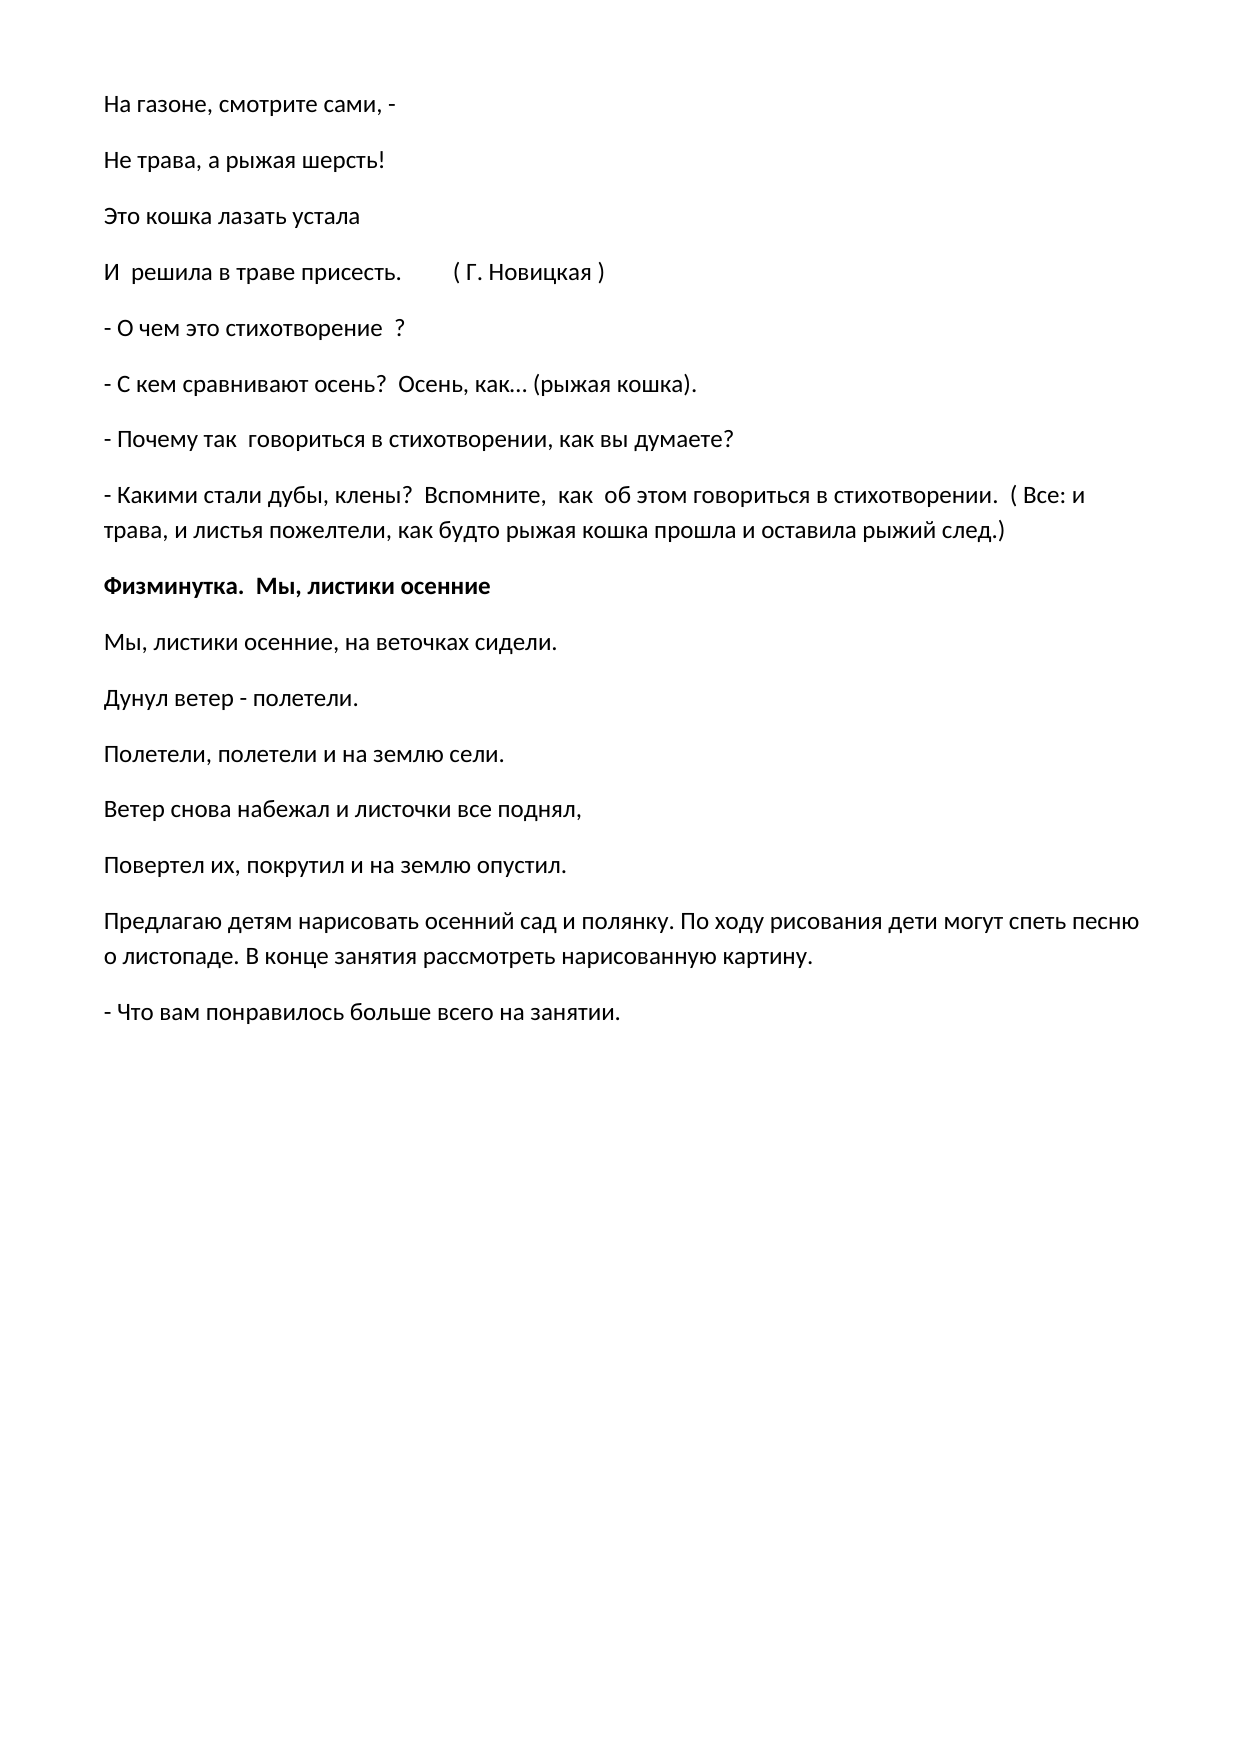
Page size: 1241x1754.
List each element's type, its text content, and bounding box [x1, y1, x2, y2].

text Повертел их, покрутил и на землю опустил. [103, 849, 1152, 880]
text - С кем сравнивают осень? Осень, как… (рыжая кошка). [103, 368, 1152, 398]
text И решила в траве присесть. ( Г. Новицкая ) [103, 256, 1152, 287]
text На газоне, смотрите сами, - [103, 89, 1152, 119]
text Полетели, полетели и на землю сели. [103, 738, 1152, 768]
text Физминутка. Мы, листики осенние [103, 570, 1152, 601]
text Дунул ветер - полетели. [103, 682, 1152, 712]
text - Какими стали дубы, клены? Вспомните, как об этом говориться в стихотворении. ( Все: и трава, и листья пожелтели, как будто рыжая кошка прошла и оставила рыжий след.) [103, 479, 1152, 545]
text Мы, листики осенние, на веточках сидели. [103, 626, 1152, 657]
text Это кошка лазать устала [103, 200, 1152, 231]
text - Почему так говориться в стихотворении, как вы думаете? [103, 424, 1152, 454]
text - Что вам понравилось больше всего на занятии. [103, 996, 1152, 1027]
text - О чем это стихотворение ? [103, 312, 1152, 342]
text Не трава, а рыжая шерсть! [103, 144, 1152, 175]
text Предлагаю детям нарисовать осенний сад и полянку. По ходу рисования дети могут спеть песню о листопаде. В конце занятия рассмотреть нарисованную картину. [103, 905, 1152, 971]
text Ветер снова набежал и листочки все поднял, [103, 794, 1152, 824]
